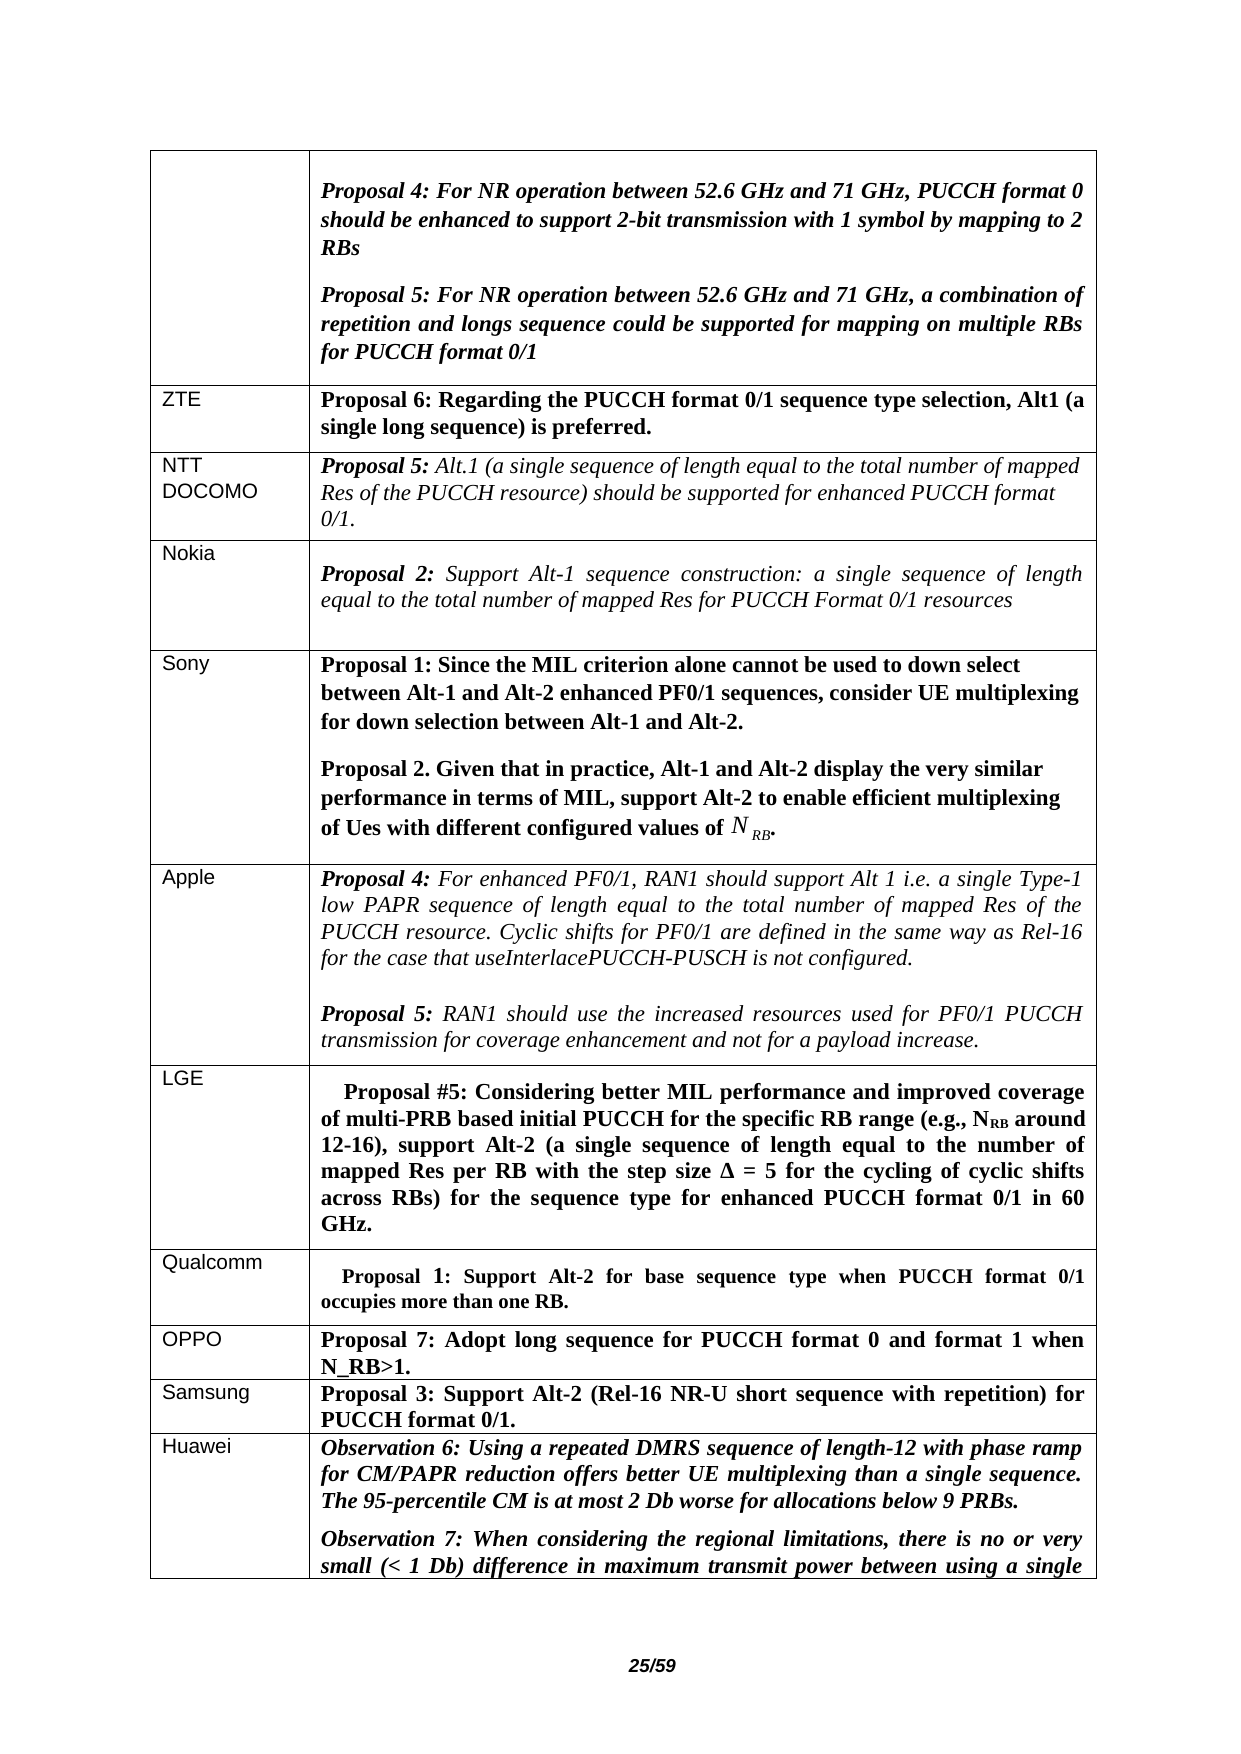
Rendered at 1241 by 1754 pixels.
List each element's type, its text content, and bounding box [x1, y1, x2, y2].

table_cell Proposal 2: Support Alt-1 sequence construction: a single sequence of length equal to the total number of mapped Res for PUCCH Format 0/1 resources [310, 541, 1096, 650]
table_cell Proposal 6: Regarding the PUCCH format 0/1 sequence type selection, Alt1 (a single long sequence) is preferred. [310, 386, 1096, 452]
table_cell Proposal 3: Support Alt-2 (Rel-16 NR-U short sequence with repetition) for PUCCH format 0/1. [310, 1380, 1096, 1433]
table_cell Nokia [151, 541, 309, 650]
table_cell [310, 1434, 1096, 1578]
table_cell Proposal 7: Adopt long sequence for PUCCH format 0 and format 1 when N_RB>1. [310, 1326, 1096, 1379]
table_cell Huawei [151, 1434, 309, 1578]
table_cell Qualcomm [151, 1250, 309, 1325]
table_cell Proposal 1: Since the MIL criterion alone cannot be used to down select between Alt-1 and Alt-2 enhanced PF0/1 sequences, consider UE multiplexing for down selection between Alt-1 and Alt-2. Proposal 2. Given that in practice, Alt-1 and Alt-2 display the very similar performance in terms of MIL, support Alt-2 to enable efficient multiplexing of Ues with different configured values of . [310, 651, 1096, 864]
table_cell Apple [151, 865, 309, 1065]
table_cell NTT DOCOMO [151, 453, 309, 540]
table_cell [310, 151, 1096, 385]
table_cell ZTE [151, 386, 309, 452]
table_cell Proposal 4: For enhanced PF0/1, RAN1 should support Alt 1 i.e. a single Type-1 low PAPR sequence of length equal to the total number of mapped Res of the PUCCH resource. Cyclic shifts for PF0/1 are defined in the same way as Rel-16 for the case that useInterlacePUCCH-PUSCH is not configured. Proposal 5: RAN1 should use the increased resources used for PF0/1 PUCCH transmission for coverage enhancement and not for a payload increase. [310, 865, 1096, 1065]
table_cell Proposal 5: Alt.1 (a single sequence of length equal to the total number of mapped Res of the PUCCH resource) should be supported for enhanced PUCCH format 0/1. [310, 453, 1096, 540]
table_cell Samsung [151, 1380, 309, 1433]
table_cell Proposal 1: Support Alt-2 for base sequence type when PUCCH format 0/1 occupies more than one RB. [310, 1250, 1096, 1325]
table_cell Proposal #5: Considering better MIL performance and improved coverage of multi-PRB based initial PUCCH for the specific RB range (e.g., NRB around 12-16), support Alt-2 (a single sequence of length equal to the number of mapped Res per RB with the step size ∆ = 5 for the cycling of cyclic shifts across RBs) for the sequence type for enhanced PUCCH format 0/1 in 60 GHz. [310, 1066, 1096, 1249]
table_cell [151, 151, 309, 385]
table_cell OPPO [151, 1326, 309, 1379]
table_cell LGE [151, 1066, 309, 1249]
table_cell Sony [151, 651, 309, 864]
